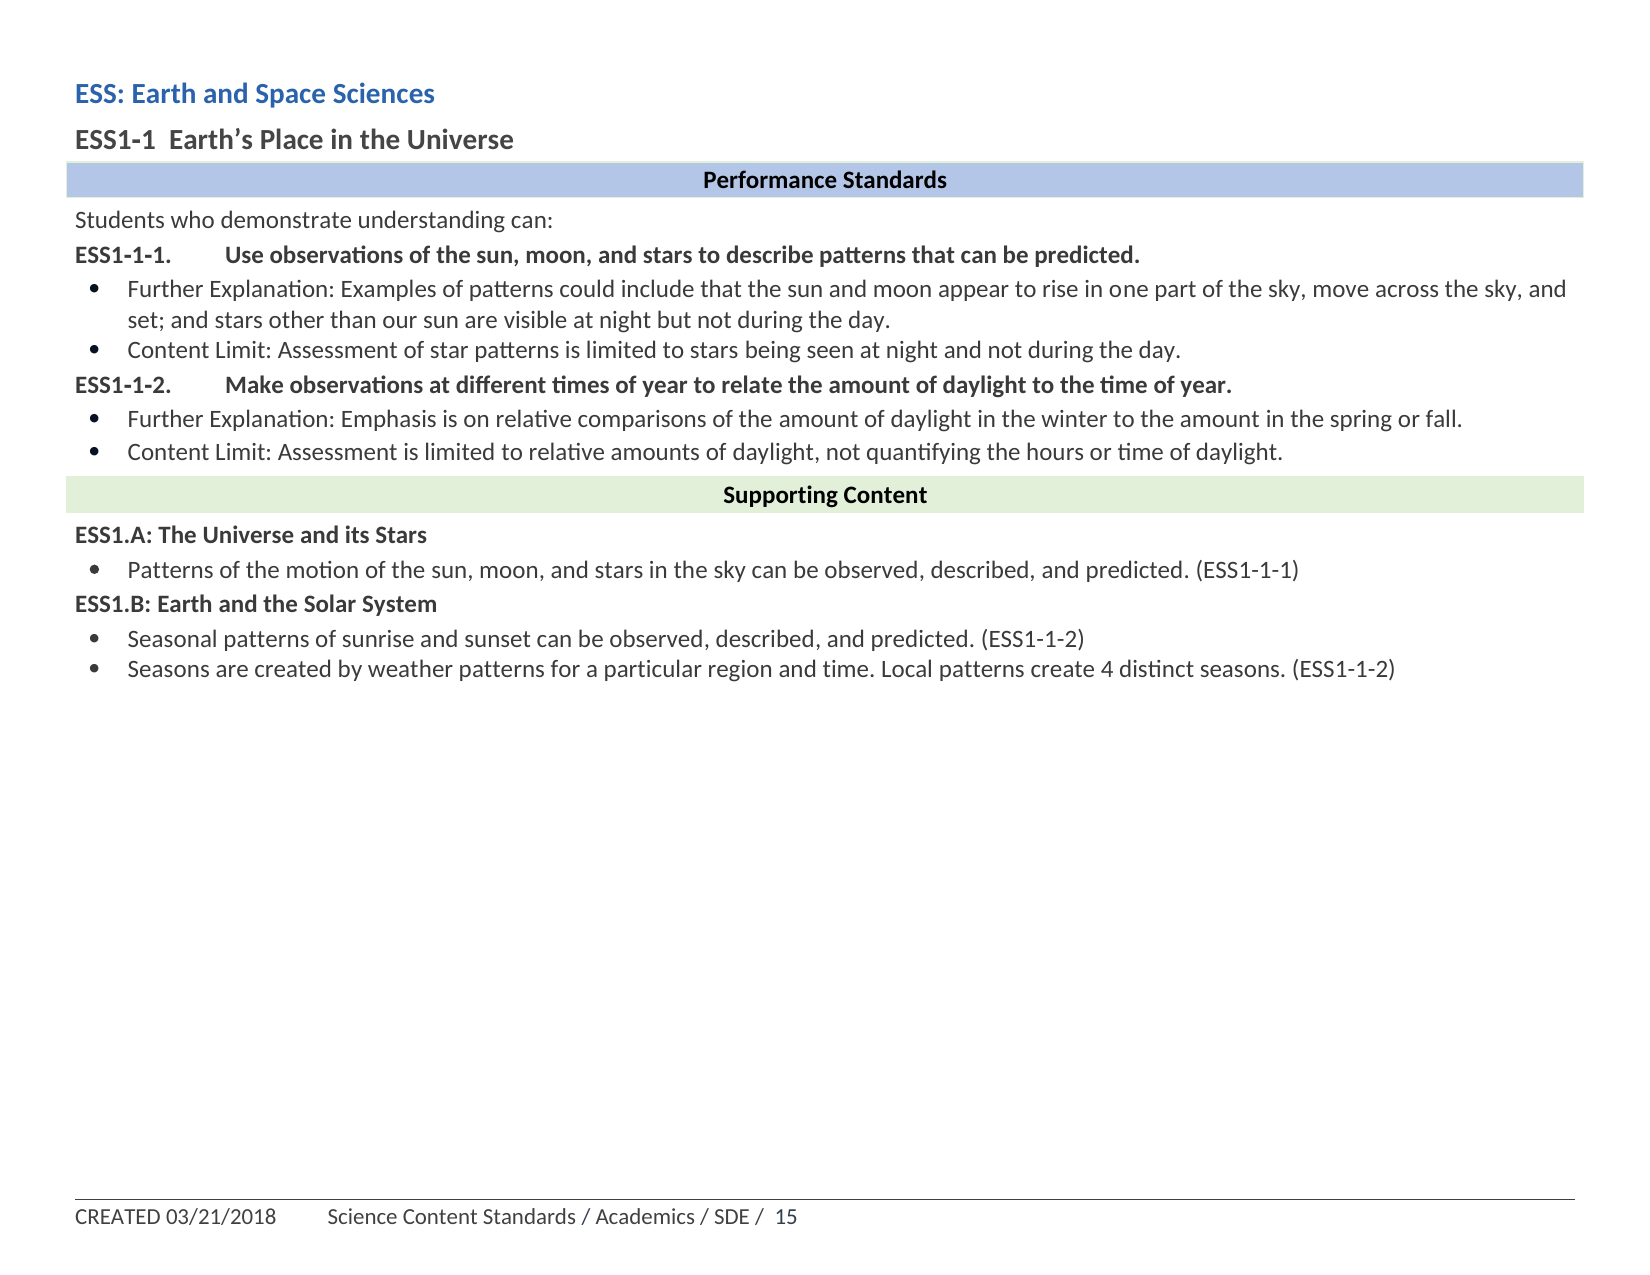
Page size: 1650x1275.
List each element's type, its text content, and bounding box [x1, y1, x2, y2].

subtitle ESS1‐1 Earth’s Place in the Universe [75, 121, 1577, 157]
list Seasonal patterns of sunrise and sunset can be observed, described, and predicted. (ESS1-1-2) [90, 623, 1577, 653]
text  Further Explanation: Emphasis is on relative comparisons of the amount of daylight in the winter to the amount in the spring or fall. [90, 403, 1577, 434]
text Students who demonstrate understanding can: [75, 204, 953, 235]
list Patterns of the motion of the sun, moon, and stars in the sky can be observed, described, and predicted. (ESS1-1-1) [90, 554, 1406, 584]
text  Content Limit: Assessment of star patterns is limited to stars being seen at night and not during the day. ESS1‐1‐2. Make observations at different times of year to relate the amount of daylight to the time of year. [75, 334, 1241, 399]
subtitle ESS: Earth and Space Sciences [75, 75, 1577, 111]
text ESS1.A: The Universe and its Stars [75, 519, 933, 550]
text  Content Limit: Assessment is limited to relative amounts of daylight, not quantifying the hours or time of daylight. [75, 436, 1290, 466]
text ESS1‐1‐1. Use observations of the sun, moon, and stars to describe patterns that can be predicted. [75, 239, 1577, 269]
text ESS1.B: Earth and the Solar System [75, 588, 1406, 619]
text  Further Explanation: Examples of patterns could include that the sun and moon appear to rise in one part of the sky, move across the sky, and set; and stars other than our sun are visible at night but not during the day. [90, 273, 1573, 334]
subtitle Performance Standards [67, 163, 1583, 197]
list Seasons are created by weather patterns for a particular region and time. Local patterns create 4 distinct seasons. (ESS1-1-2) [90, 653, 1577, 684]
subtitle Supporting Content [67, 477, 1583, 512]
